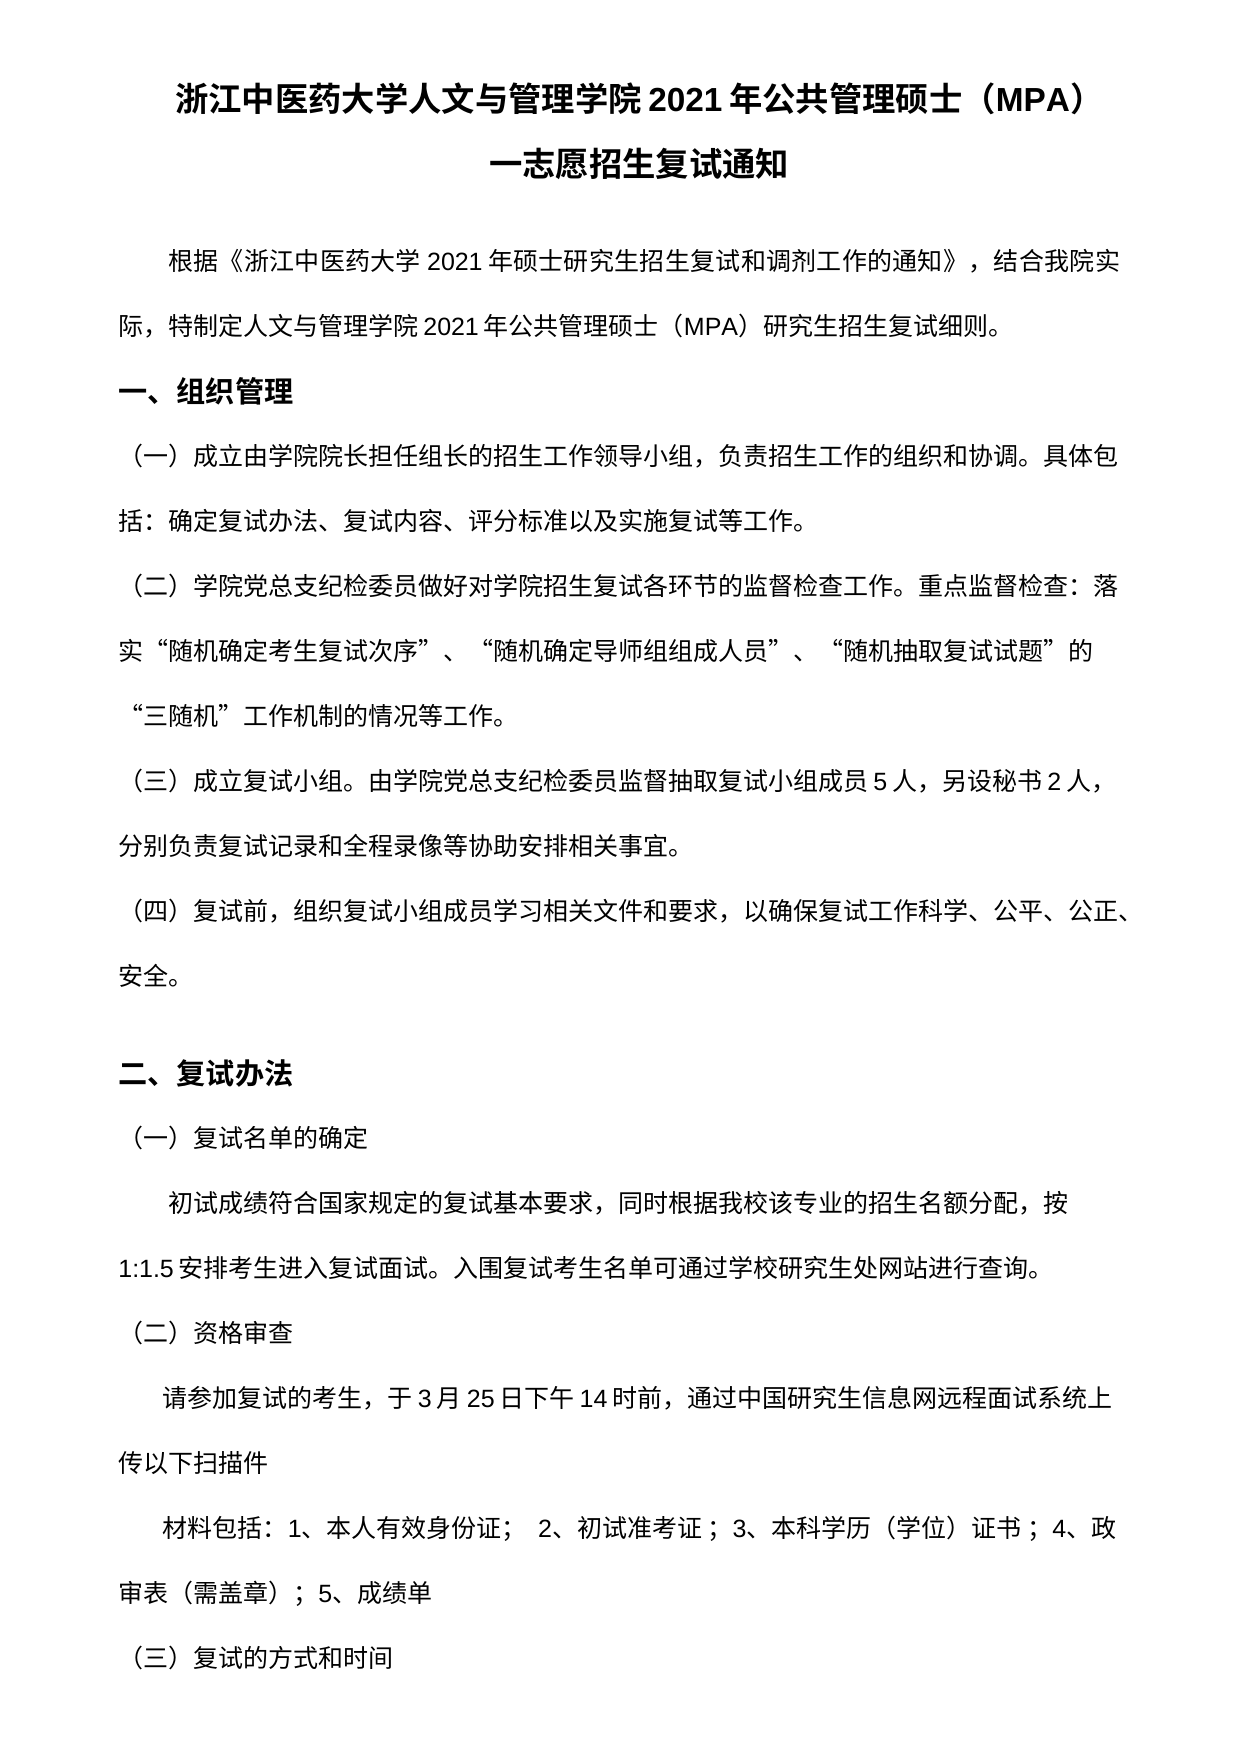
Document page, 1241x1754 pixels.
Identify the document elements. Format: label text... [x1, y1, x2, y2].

text （二）学院党总支纪检委员做好对学院招生复试各环节的监督检查工作。重点监督检查：落实“随机确定考生复试次序”、“随机确定导师组组成人员”、“随机抽取复试试题”的“三随机”工作机制的情况等工作。 [118, 552, 1122, 747]
text （二）资格审查 [118, 1299, 1122, 1364]
text （一）复试名单的确定 [118, 1104, 1122, 1169]
text 二、复试办法 [118, 1039, 1122, 1104]
text 一志愿招生复试通知 [156, 129, 1122, 194]
text 请参加复试的考生，于3月25日下午14时前，通过中国研究生信息网远程面试系统上传以下扫描件 [118, 1364, 1122, 1494]
text 浙江中医药大学人文与管理学院2021年公共管理硕士（MPA） [156, 64, 1122, 129]
text （三）成立复试小组。由学院党总支纪检委员监督抽取复试小组成员5人，另设秘书2人，分别负责复试记录和全程录像等协助安排相关事宜。 [118, 747, 1122, 877]
text 初试成绩符合国家规定的复试基本要求，同时根据我校该专业的招生名额分配，按1:1.5安排考生进入复试面试。入围复试考生名单可通过学校研究生处网站进行查询。 [118, 1169, 1122, 1299]
text （一）成立由学院院长担任组长的招生工作领导小组，负责招生工作的组织和协调。具体包括：确定复试办法、复试内容、评分标准以及实施复试等工作。 [118, 422, 1122, 552]
text 一、组织管理 [118, 357, 1122, 422]
text （四）复试前，组织复试小组成员学习相关文件和要求，以确保复试工作科学、公平、公正、安全。 [118, 877, 1122, 1007]
text 根据《浙江中医药大学2021年硕士研究生招生复试和调剂工作的通知》，结合我院实际，特制定人文与管理学院2021年公共管理硕士（MPA）研究生招生复试细则。 [118, 227, 1122, 357]
text 材料包括：1、本人有效身份证； 2、初试准考证 ；3、本科学历（学位）证书 ；4、政审表（需盖章）；5、成绩单 [118, 1494, 1122, 1624]
text （三）复试的方式和时间 [118, 1624, 1122, 1689]
